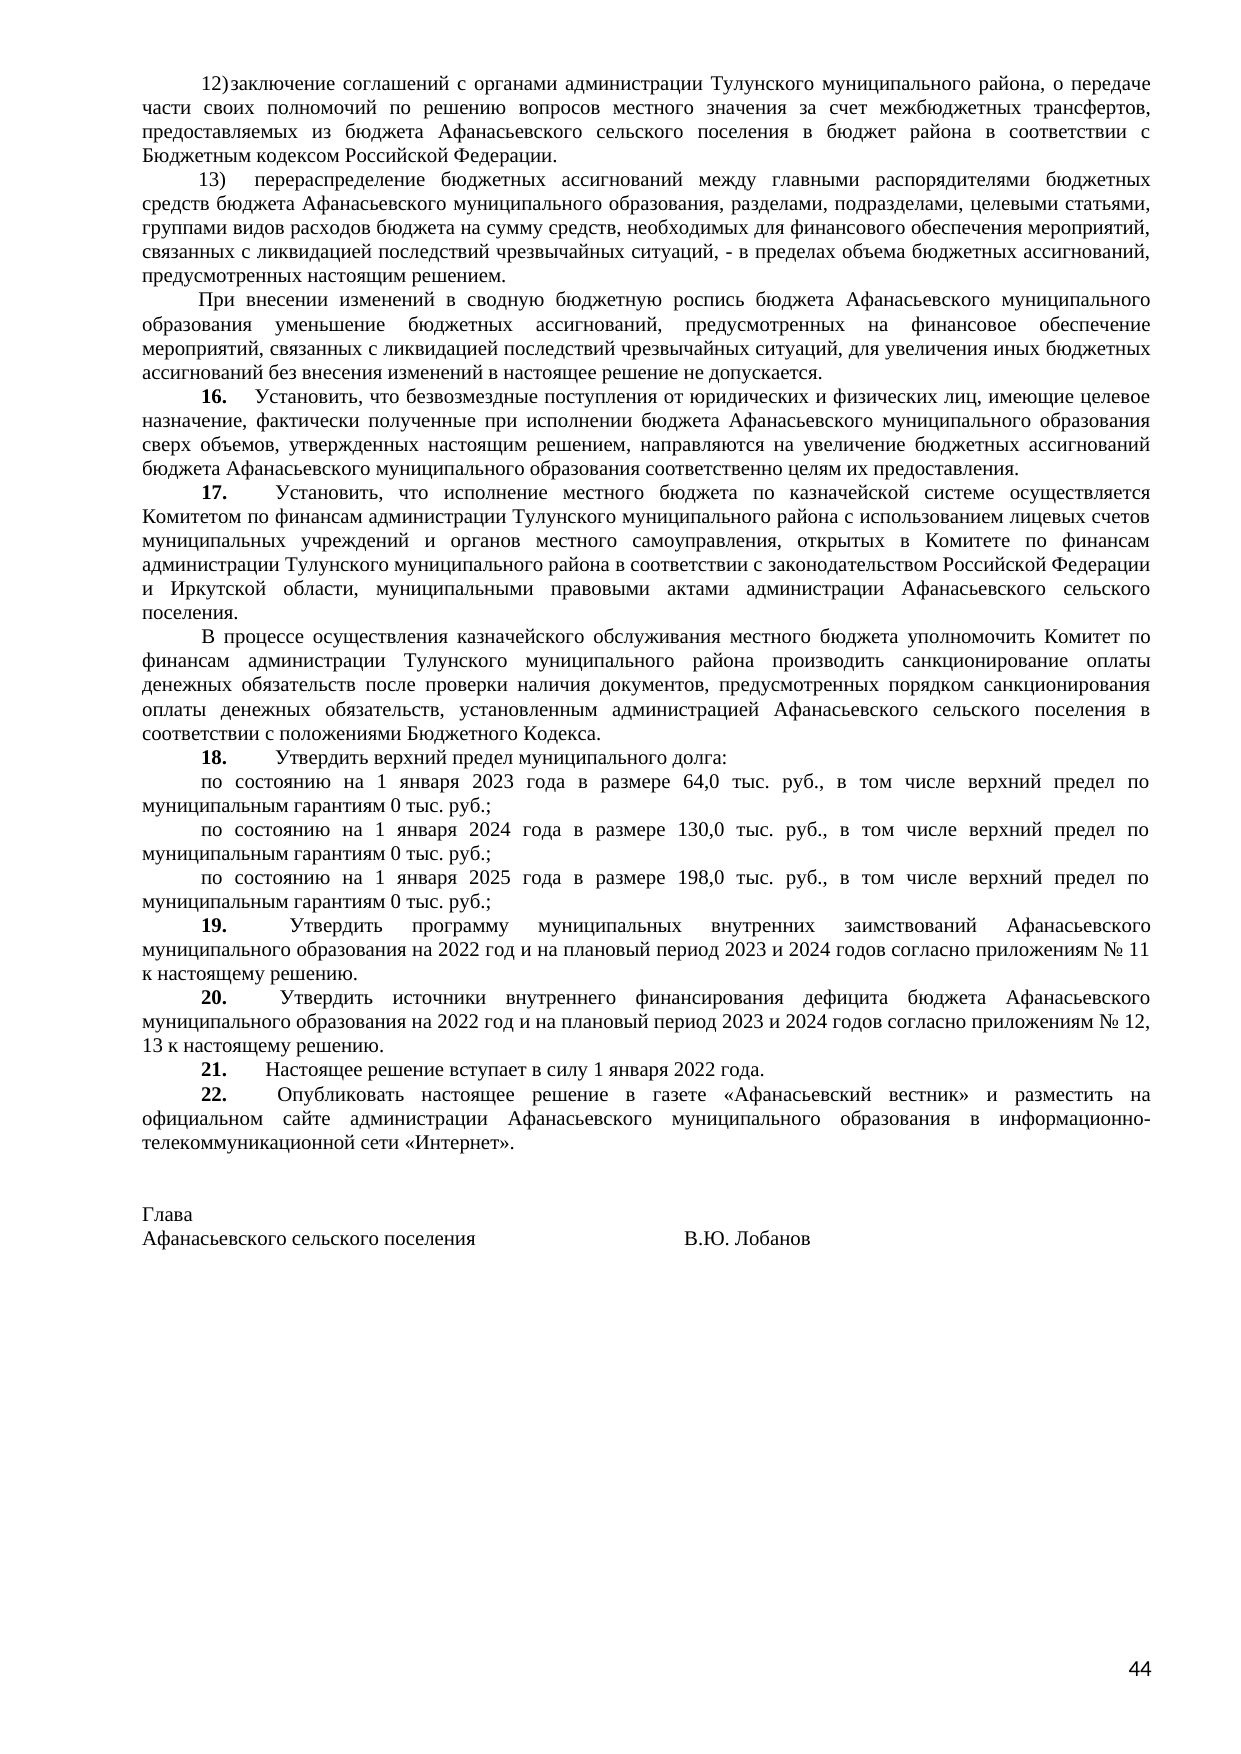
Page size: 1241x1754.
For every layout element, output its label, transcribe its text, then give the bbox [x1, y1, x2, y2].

list Установить, что безвозмездные поступления от юридических и физических лиц, имеющие целевое назначение, фактически полученные при исполнении бюджета Афанасьевского муниципального образования сверх объемов, утвержденных настоящим решением, направляются на увеличение бюджетных ассигнований бюджета Афанасьевского муниципального образования соответственно целям их предоставления. [142, 384, 1152, 480]
text Афанасьевского сельского поселения В.Ю. Лобанов [142, 1226, 1152, 1250]
list Утвердить верхний предел муниципального долга: [142, 744, 1152, 769]
list Настоящее решение вступает в силу 1 января 2022 года. [142, 1057, 1152, 1081]
list перераспределение бюджетных ассигнований между главными распорядителями бюджетных средств бюджета Афанасьевского муниципального образования, разделами, подразделами, целевыми статьями, группами видов расходов бюджета на сумму средств, необходимых для финансового обеспечения мероприятий, связанных с ликвидацией последствий чрезвычайных ситуаций, - в пределах объема бюджетных ассигнований, предусмотренных настоящим решением. [142, 167, 1152, 287]
text При внесении изменений в сводную бюджетную роспись бюджета Афанасьевского муниципального образования уменьшение бюджетных ассигнований, предусмотренных на финансовое обеспечение мероприятий, связанных с ликвидацией последствий чрезвычайных ситуаций, для увеличения иных бюджетных ассигнований без внесения изменений в настоящее решение не допускается. [142, 287, 1152, 384]
text по состоянию на 1 января 2023 года в размере 64,0 тыс. руб., в том числе верхний предел по муниципальным гарантиям 0 тыс. руб.; [142, 769, 1152, 817]
text по состоянию на 1 января 2024 года в размере 130,0 тыс. руб., в том числе верхний предел по муниципальным гарантиям 0 тыс. руб.; [142, 817, 1152, 865]
list Установить, что исполнение местного бюджета по казначейской системе осуществляется Комитетом по финансам администрации Тулунского муниципального района с использованием лицевых счетов муниципальных учреждений и органов местного самоуправления, открытых в Комитете по финансам администрации Тулунского муниципального района в соответствии с законодательством Российской Федерации и Иркутской области, муниципальными правовыми актами администрации Афанасьевского сельского поселения. [142, 480, 1152, 624]
text В процессе осуществления казначейского обслуживания местного бюджета уполномочить Комитет по финансам администрации Тулунского муниципального района производить санкционирование оплаты денежных обязательств после проверки наличия документов, предусмотренных порядком санкционирования оплаты денежных обязательств, установленным администрацией Афанасьевского сельского поселения в соответствии с положениями Бюджетного Кодекса. [142, 624, 1152, 744]
list Утвердить программу муниципальных внутренних заимствований Афанасьевского муниципального образования на 2022 год и на плановый период 2023 и 2024 годов согласно приложениям № 11 к настоящему решению. [142, 913, 1152, 985]
text по состоянию на 1 января 2025 года в размере 198,0 тыс. руб., в том числе верхний предел по муниципальным гарантиям 0 тыс. руб.; [142, 865, 1152, 913]
list Утвердить источники внутреннего финансирования дефицита бюджета Афанасьевского муниципального образования на 2022 год и на плановый период 2023 и 2024 годов согласно приложениям № 12, 13 к настоящему решению. [142, 985, 1152, 1057]
list заключение соглашений с органами администрации Тулунского муниципального района, о передаче части своих полномочий по решению вопросов местного значения за счет межбюджетных трансфертов, предоставляемых из бюджета Афанасьевского сельского поселения в бюджет района в соответствии с Бюджетным кодексом Российской Федерации. [142, 71, 1152, 167]
list Опубликовать настоящее решение в газете «Афанасьевский вестник» и разместить на официальном сайте администрации Афанасьевского муниципального образования в информационно-телекоммуникационной сети «Интернет». [142, 1081, 1152, 1154]
text Глава [142, 1202, 1152, 1226]
